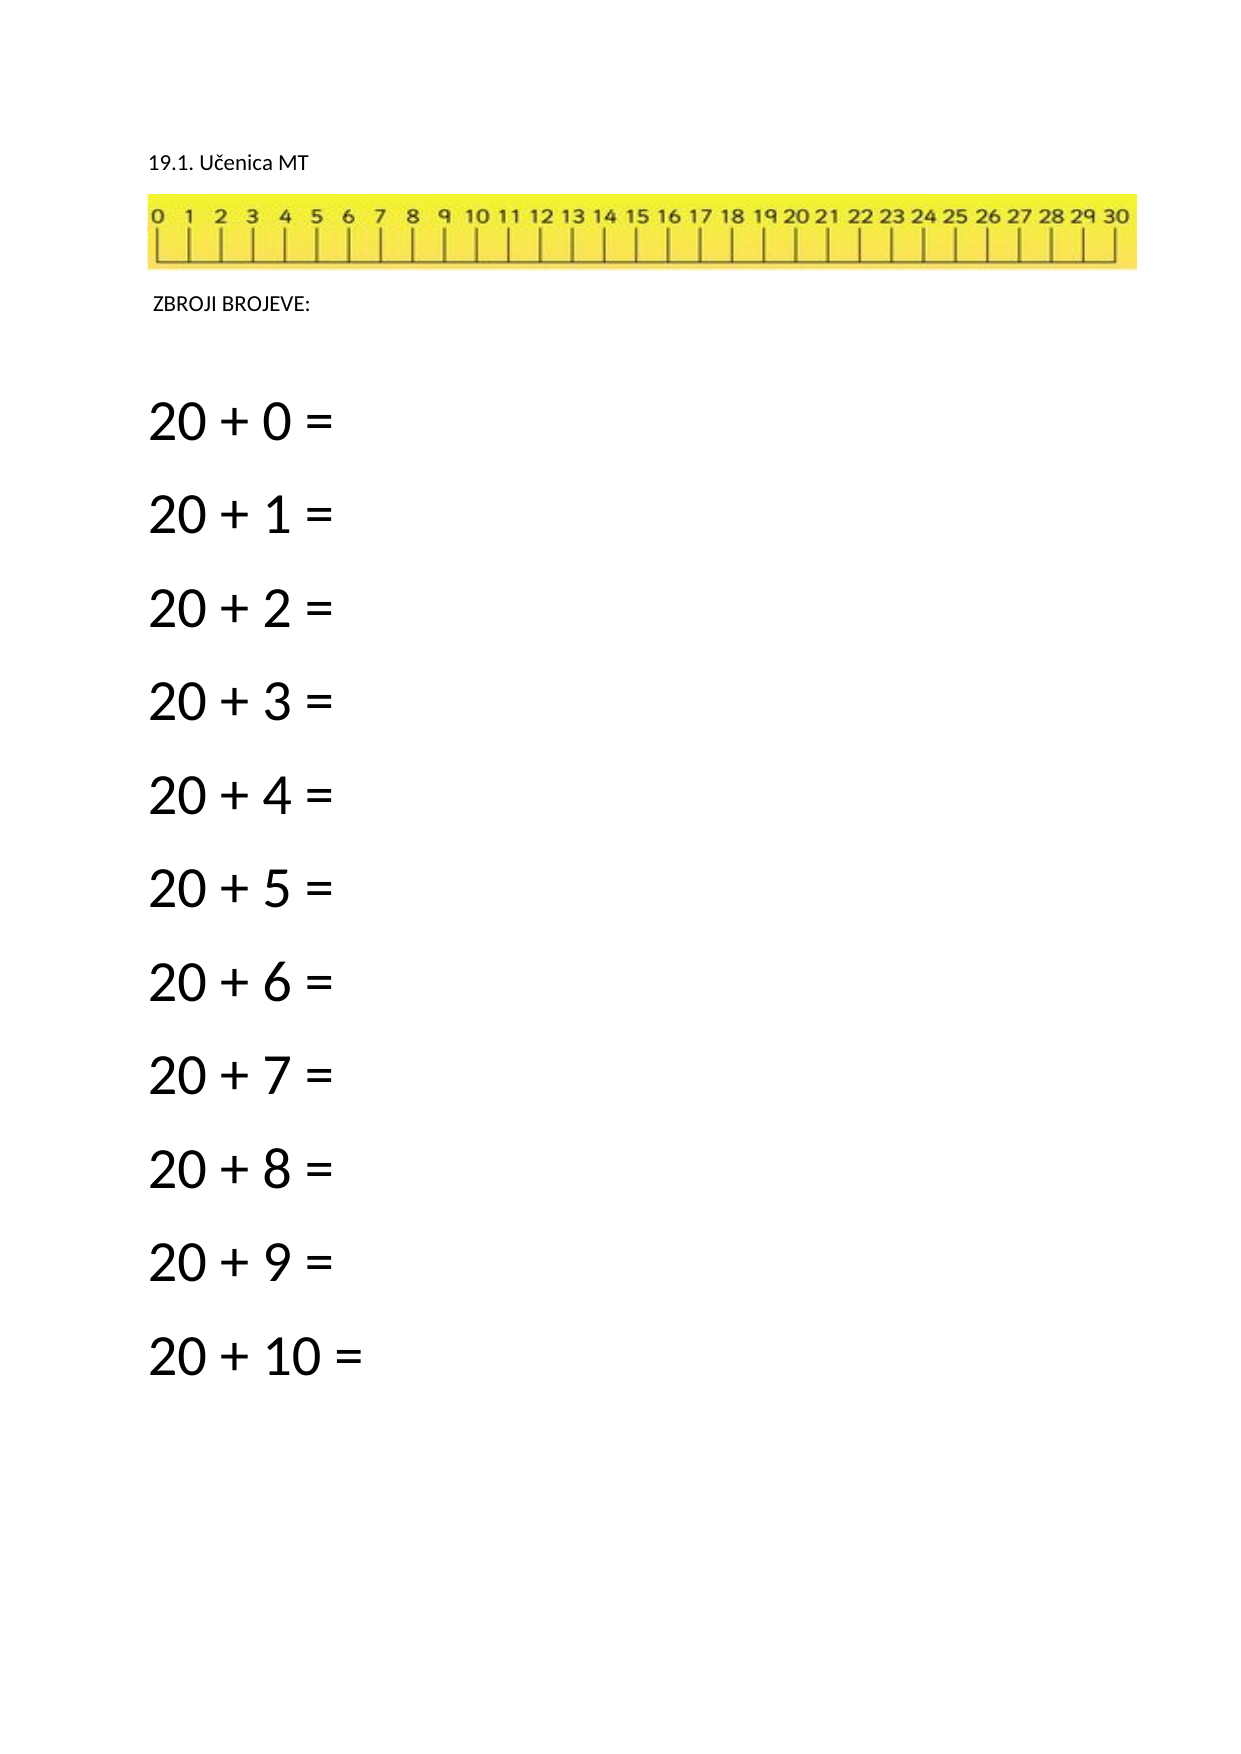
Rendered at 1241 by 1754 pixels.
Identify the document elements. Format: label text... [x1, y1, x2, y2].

text 20 + 4 = [148, 757, 1093, 829]
text 20 + 0 = [148, 383, 1093, 454]
text 20 + 1 = [148, 477, 1093, 548]
text 20 + 8 = [148, 1132, 1093, 1203]
text ZBROJI BROJEVE: [148, 289, 1093, 318]
text 19.1. Učenica MT [148, 148, 1093, 176]
text 20 + 3 = [148, 664, 1093, 735]
text 20 + 7 = [148, 1038, 1093, 1109]
text 20 + 9 = [148, 1225, 1093, 1296]
picture [147, 194, 1137, 271]
text 20 + 6 = [148, 944, 1093, 1016]
text 20 + 2 = [148, 570, 1093, 642]
text 20 + 5 = [148, 851, 1093, 922]
text 20 + 10 = [148, 1319, 1093, 1390]
